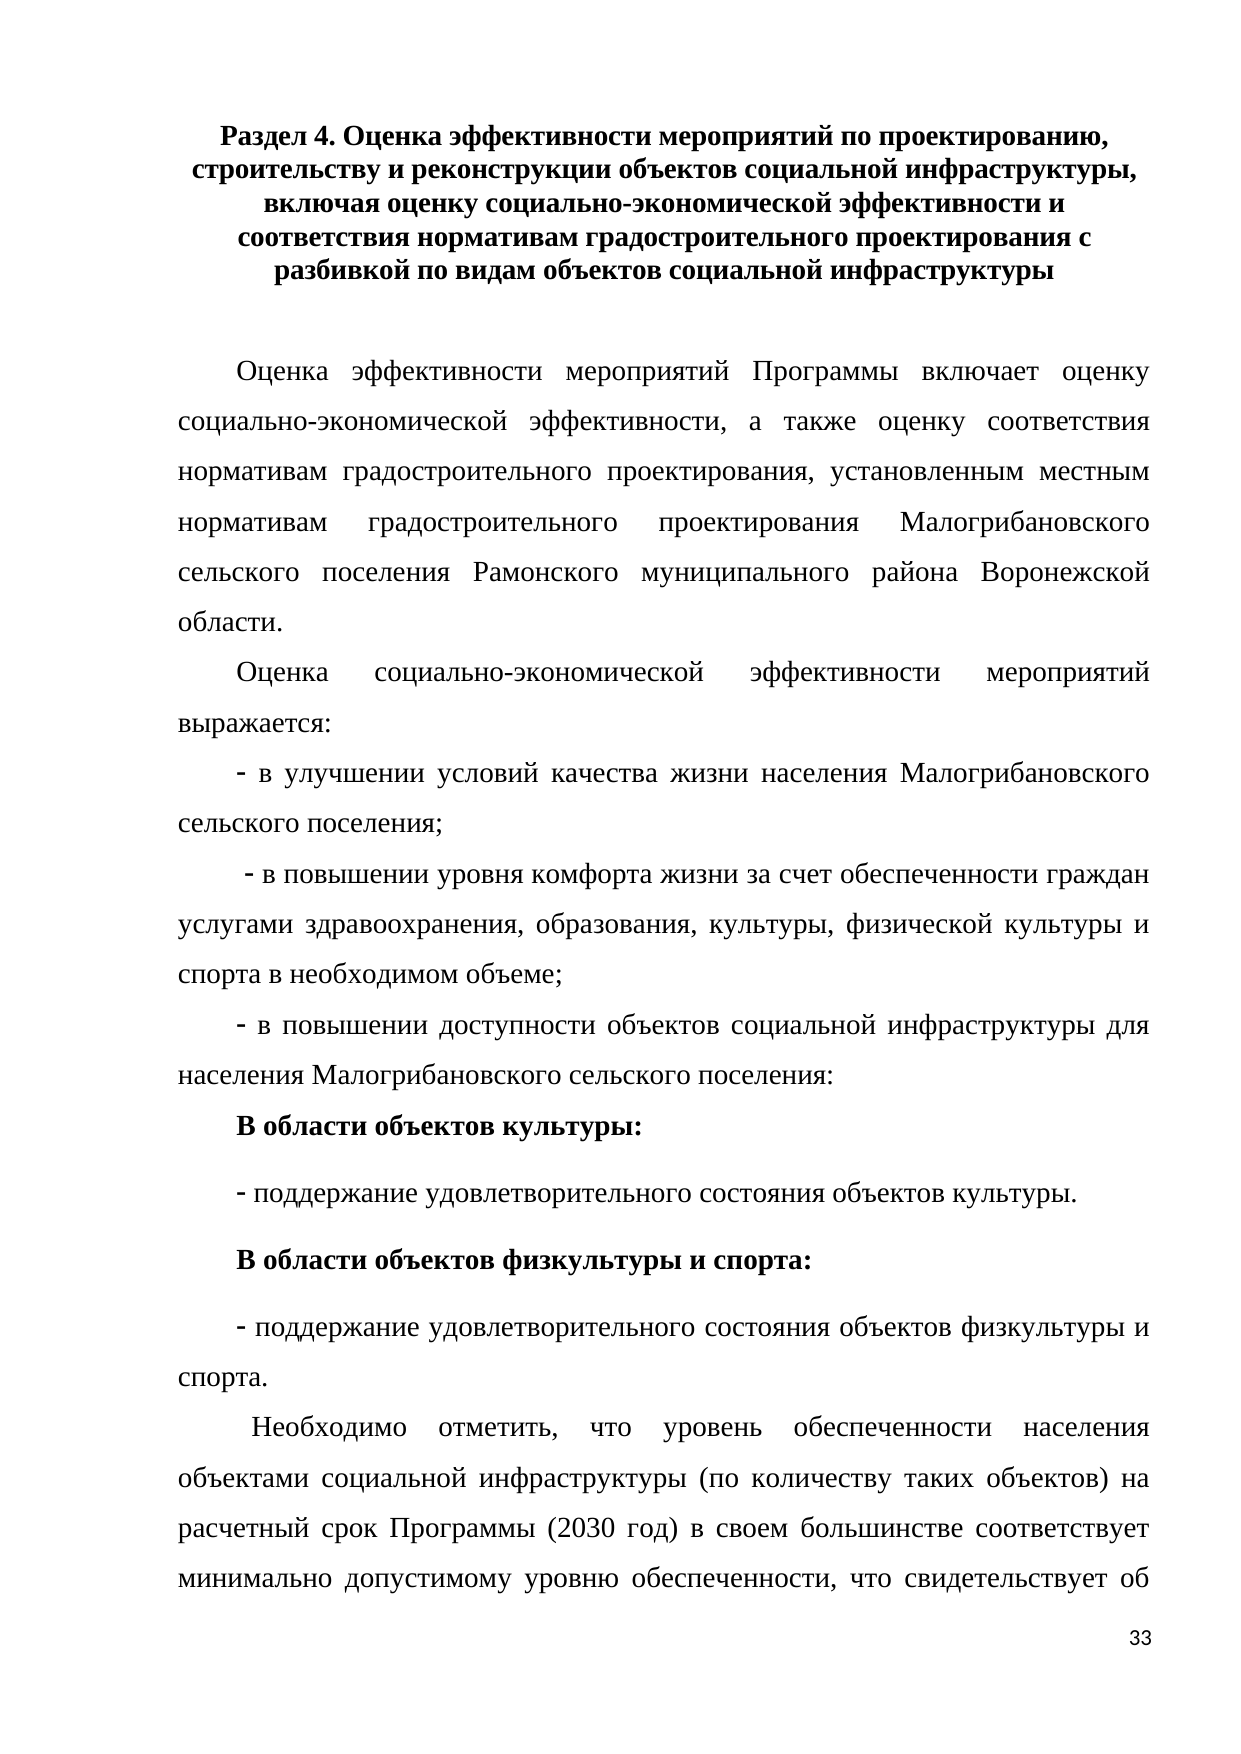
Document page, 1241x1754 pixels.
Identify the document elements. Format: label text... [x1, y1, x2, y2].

text поддержание удовлетворительного состояния объектов физкультуры и спорта. [178, 1309, 1151, 1393]
text в улучшении условий качества жизни населения Малогрибановского сельского поселения; [178, 755, 1151, 839]
text в повышении уровня комфорта жизни за счет обеспеченности граждан услугами здравоохранения, образования, культуры, физической культуры и спорта в необходимом объеме; [178, 856, 1151, 990]
text в повышении доступности объектов социальной инфраструктуры для населения Малогрибановского сельского поселения: [178, 1007, 1151, 1091]
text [178, 1409, 1151, 1594]
text Оценка эффективности мероприятий Программы включает оценку социально-экономической эффективности, а также оценку соответствия нормативам градостроительного проектирования, установленным местным нормативам градостроительного проектирования Малогрибановского сельского поселения Рамонского муниципального района Воронежской области. [178, 353, 1151, 638]
text Раздел 4. Оценка эффективности мероприятий по проектированию, строительству и реконструкции объектов социальной инфраструктуры, включая оценку социально-экономической эффективности и соответствия нормативам градостроительного проектирования с разбивкой по видам объектов социальной инфраструктуры [178, 118, 1151, 286]
text В области объектов физкультуры и спорта: [178, 1242, 1151, 1275]
text поддержание удовлетворительного состояния объектов культуры. [178, 1175, 1151, 1208]
text В области объектов культуры: [178, 1108, 1151, 1141]
text Оценка социально-экономической эффективности мероприятий выражается: [178, 654, 1151, 738]
